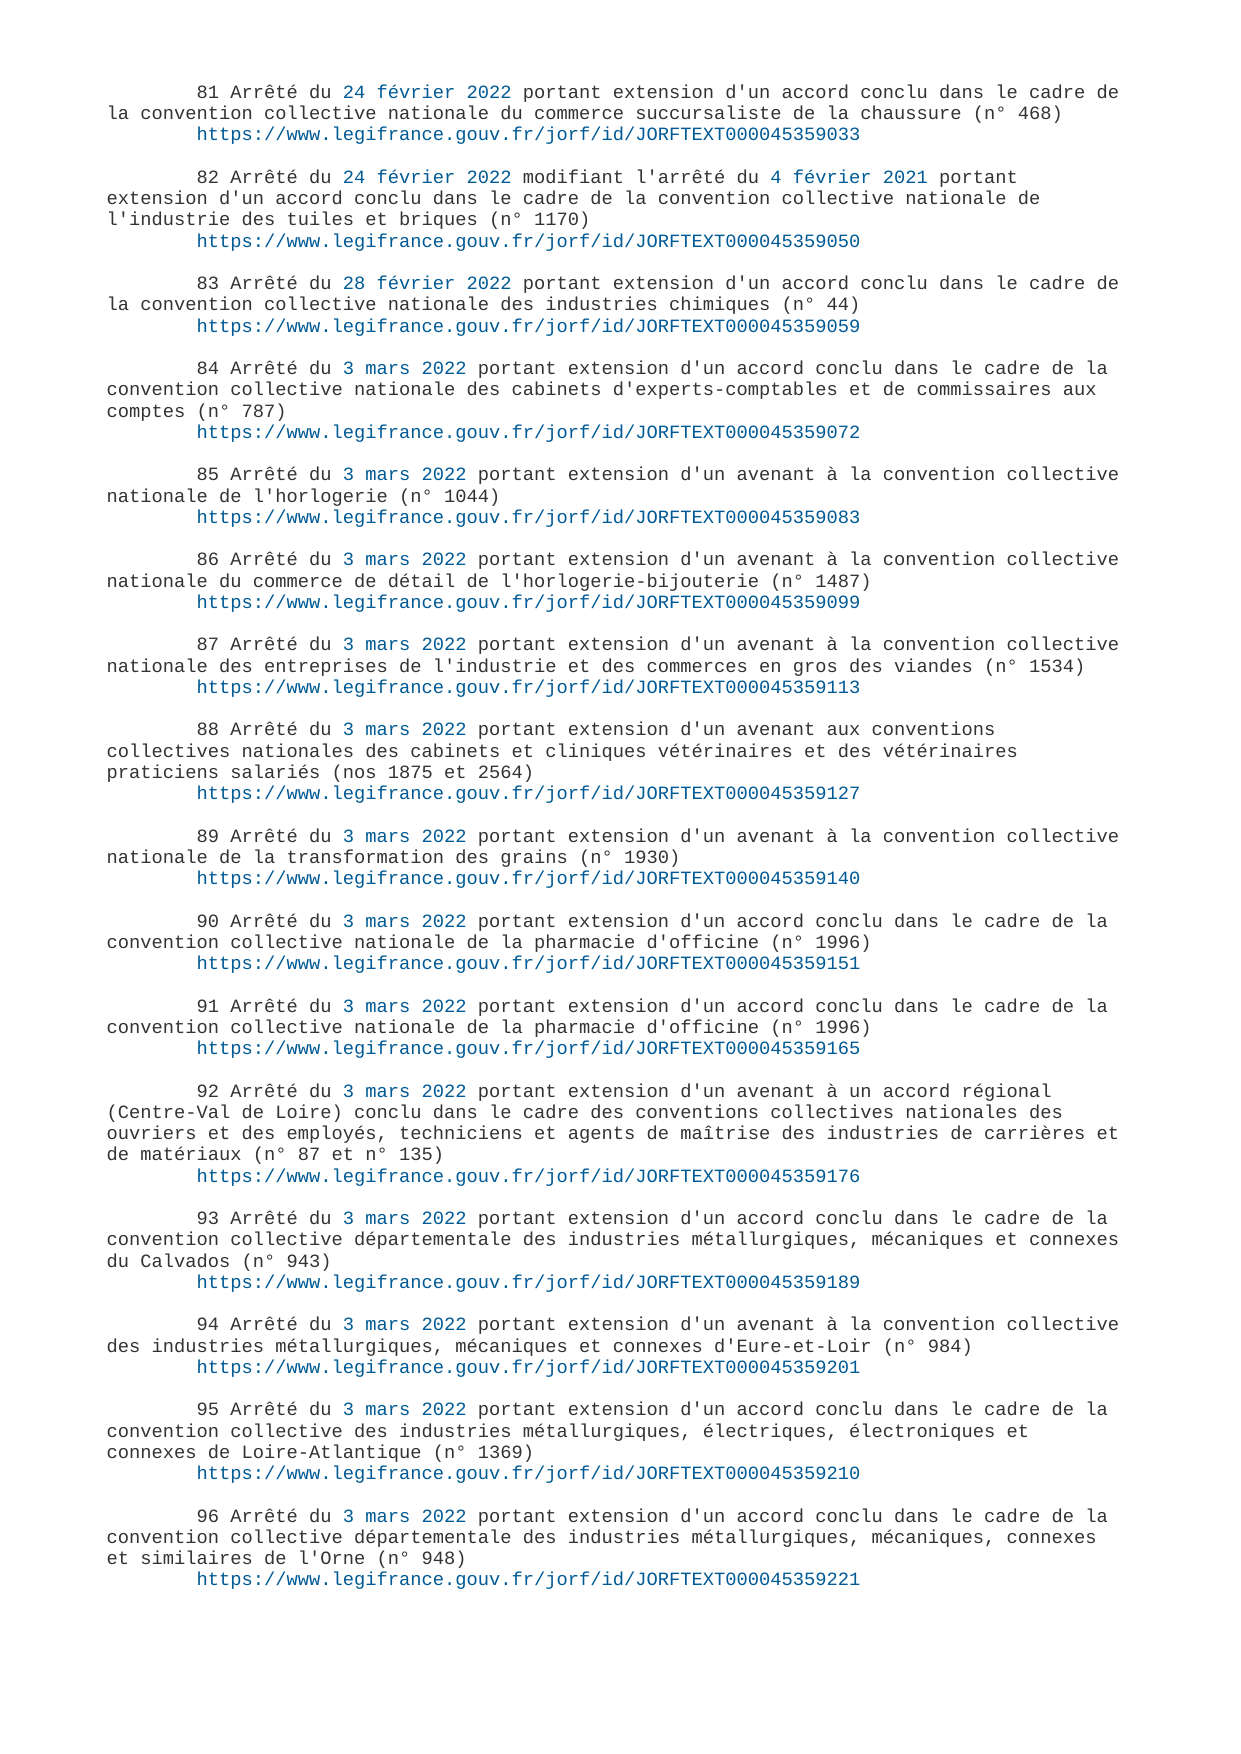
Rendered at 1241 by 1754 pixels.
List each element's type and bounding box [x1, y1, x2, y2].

text [106, 83, 1128, 1641]
